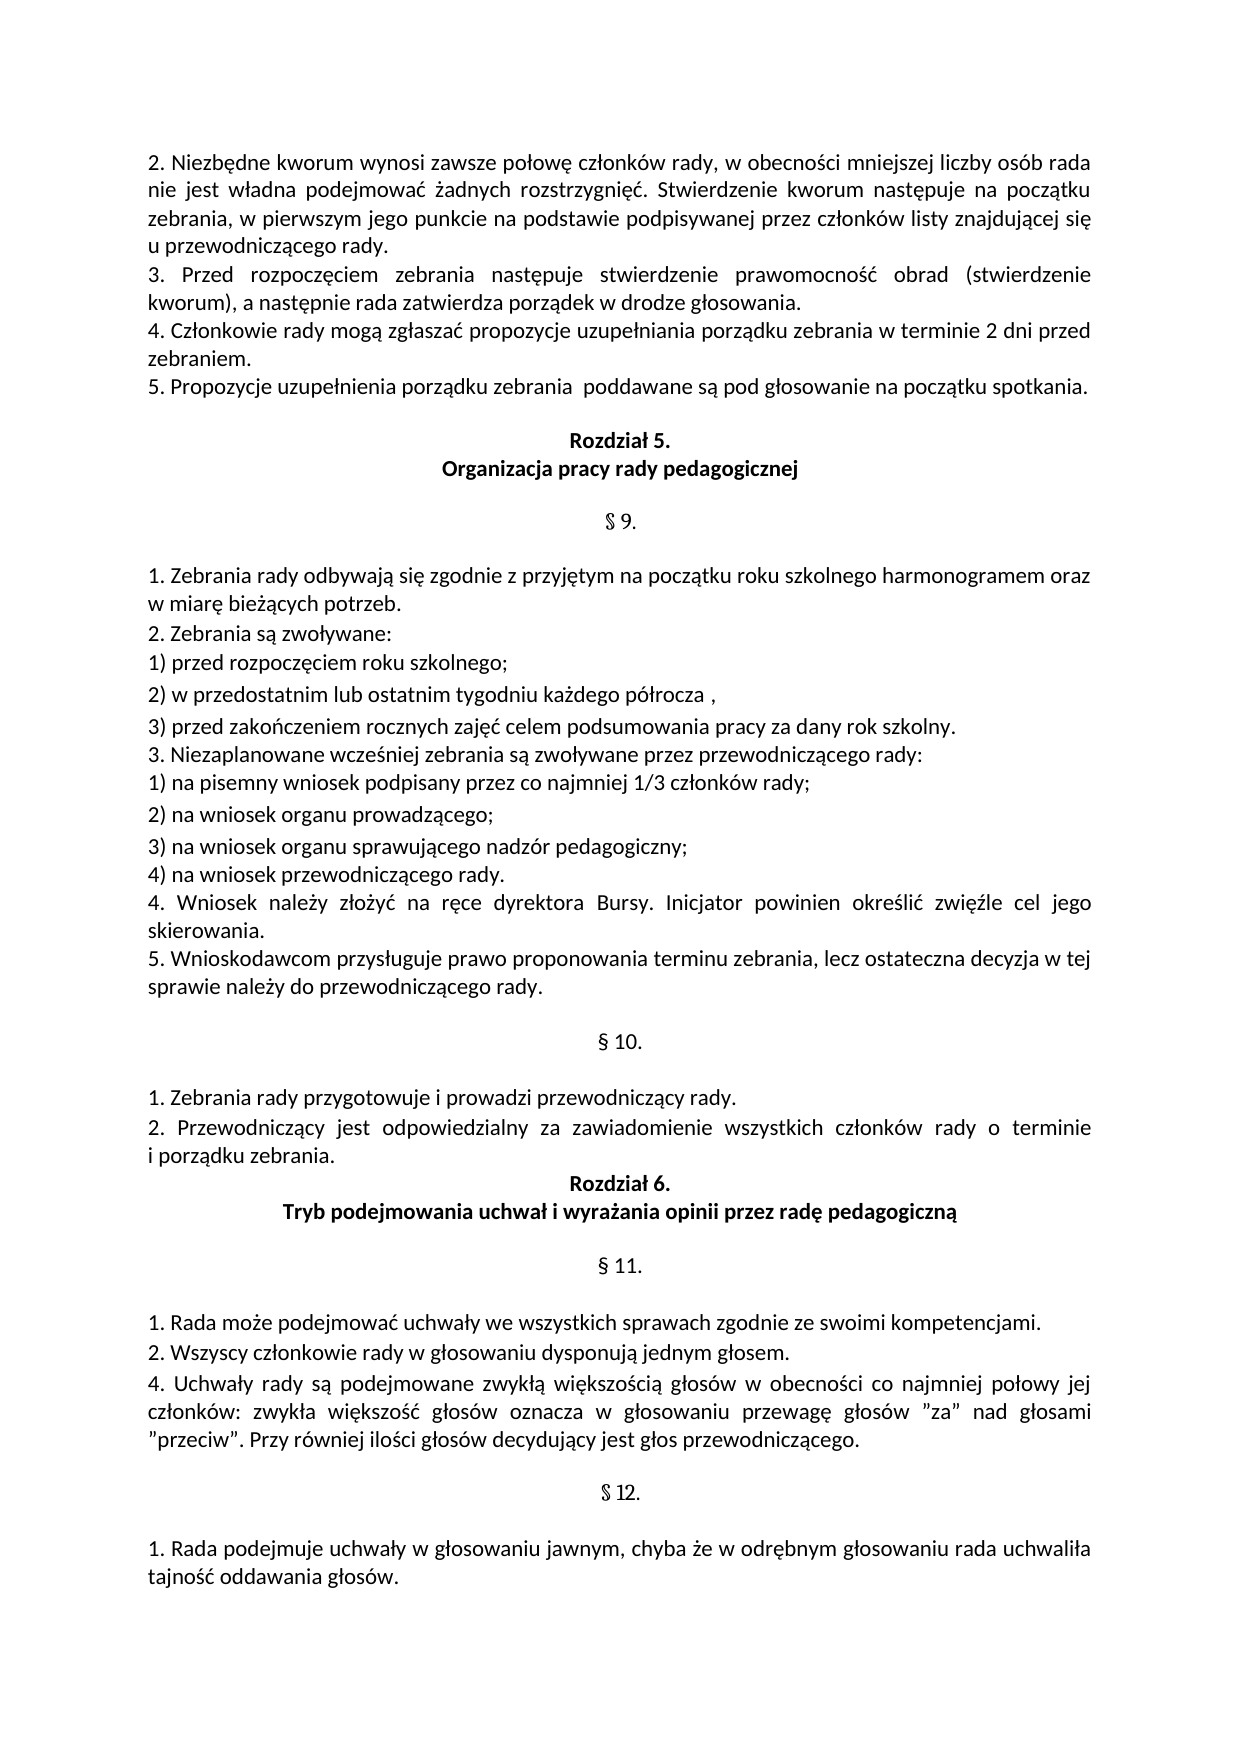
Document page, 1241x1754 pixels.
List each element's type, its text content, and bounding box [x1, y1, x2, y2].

text 3. Niezaplanowane wcześniej zebrania są zwoływane przez przewodniczącego rady: [148, 740, 1093, 768]
text Tryb podejmowania uchwał i wyrażania opinii przez radę pedagogiczną [148, 1197, 1093, 1225]
text § 11. [148, 1252, 1093, 1280]
text 4) na wniosek przewodniczącego rady. [148, 860, 1093, 888]
text Rozdział 5. [148, 426, 1093, 454]
text Rozdział 6. [148, 1169, 1093, 1197]
text 1) przed rozpoczęciem roku szkolnego; [148, 648, 1093, 676]
text 5. Wnioskodawcom przysługuje prawo proponowania terminu zebrania, lecz ostateczna decyzja w tej sprawie należy do przewodniczącego rady. [148, 944, 1093, 1001]
text 2. Niezbędne kworum wynosi zawsze połowę członków rady, w obecności mniejszej liczby osób rada nie jest władna podejmować żadnych rozstrzygnięć. Stwierdzenie kworum następuje na początku zebrania, w pierwszym jego punkcie na podstawie podpisywanej przez członków listy znajdującej się u przewodniczącego rady. [148, 148, 1093, 260]
text Organizacja pracy rady pedagogicznej [148, 454, 1093, 482]
text 1. Rada może podejmować uchwały we wszystkich sprawach zgodnie ze swoimi kompetencjami. [148, 1308, 1093, 1336]
text 3. Przed rozpoczęciem zebrania następuje stwierdzenie prawomocność obrad (stwierdzenie kworum), a następnie rada zatwierdza porządek w drodze głosowania. [148, 260, 1093, 316]
text 3) na wniosek organu sprawującego nadzór pedagogiczny; [148, 832, 1093, 860]
text 2) na wniosek organu prowadzącego; [148, 800, 1093, 828]
text 3) przed zakończeniem rocznych zajęć celem podsumowania pracy za dany rok szkolny. [148, 712, 1093, 740]
text 1. Zebrania rady odbywają się zgodnie z przyjętym na początku roku szkolnego harmonogramem oraz w miarę bieżących potrzeb. [148, 561, 1093, 617]
text § 12. [148, 1480, 1093, 1506]
text 1) na pisemny wniosek podpisany przez co najmniej 1/3 członków rady; [148, 768, 1093, 796]
text § 9. [148, 508, 1093, 535]
text 4. Uchwały rady są podejmowane zwykłą większością głosów w obecności co najmniej połowy jej członków: zwykła większość głosów oznacza w głosowaniu przewagę głosów ”za” nad głosami ”przeciw”. Przy równiej ilości głosów decydujący jest głos przewodniczącego. [148, 1369, 1093, 1453]
text 2) w przedostatnim lub ostatnim tygodniu każdego półrocza , [148, 680, 1093, 708]
text 2. Zebrania są zwoływane: [148, 619, 1093, 648]
text 1. Rada podejmuje uchwały w głosowaniu jawnym, chyba że w odrębnym głosowaniu rada uchwaliła tajność oddawania głosów. [148, 1534, 1093, 1590]
text 4. Wniosek należy złożyć na ręce dyrektora Bursy. Inicjator powinien określić zwięźle cel jego skierowania. [148, 888, 1093, 944]
text 4. Członkowie rady mogą zgłaszać propozycje uzupełniania porządku zebrania w terminie 2 dni przed zebraniem. [148, 316, 1093, 372]
text 2. Przewodniczący jest odpowiedzialny za zawiadomienie wszystkich członków rady o terminie i porządku zebrania. [148, 1113, 1093, 1169]
text 2. Wszyscy członkowie rady w głosowaniu dysponują jednym głosem. [148, 1338, 1093, 1367]
text 1. Zebrania rady przygotowuje i prowadzi przewodniczący rady. [148, 1083, 1093, 1111]
text § 10. [148, 1027, 1093, 1055]
text 5. Propozycje uzupełnienia porządku zebrania poddawane są pod głosowanie na początku spotkania. [148, 372, 1093, 400]
